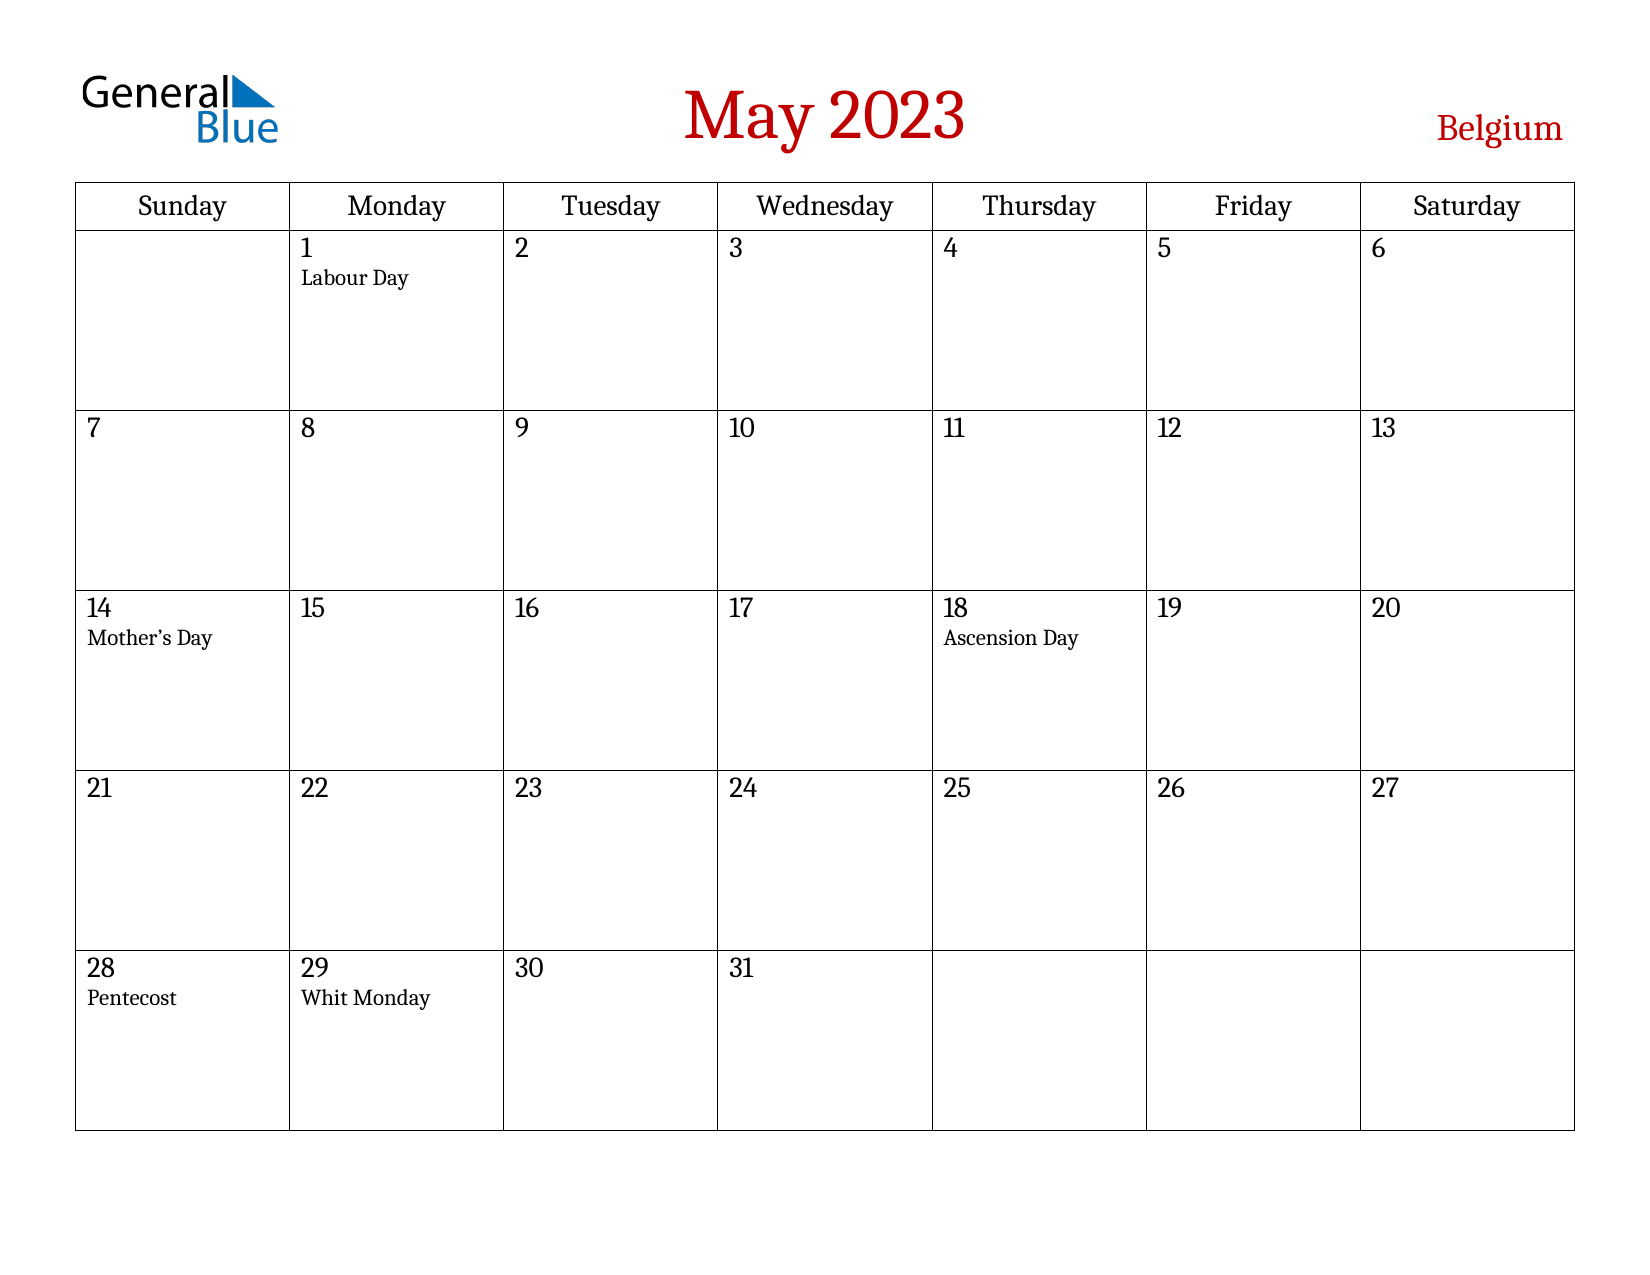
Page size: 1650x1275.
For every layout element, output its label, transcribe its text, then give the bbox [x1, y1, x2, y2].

table_cell Thursday [933, 183, 1146, 230]
table_cell 10 [718, 411, 932, 444]
table_cell [1361, 445, 1574, 590]
table_header [76, 75, 503, 182]
table_cell [933, 445, 1146, 590]
table_cell [1147, 805, 1360, 950]
table_cell [504, 985, 717, 1130]
table_cell [1361, 805, 1574, 950]
table_cell [718, 625, 932, 770]
table_cell [1361, 625, 1574, 770]
table_cell [1361, 265, 1574, 410]
table_cell 1 [290, 231, 503, 264]
table_cell [718, 445, 932, 590]
table_cell 28 [76, 951, 289, 985]
table_cell Mother’s Day [76, 625, 289, 770]
table_cell 31 [718, 951, 932, 985]
table_cell [1147, 985, 1360, 1130]
table_cell Whit Monday [290, 985, 503, 1130]
table_cell Sunday [76, 183, 289, 230]
table_cell 15 [290, 591, 503, 625]
table_cell [1147, 951, 1360, 985]
picture [82, 75, 278, 143]
table_cell 4 [933, 231, 1146, 264]
table_cell [504, 445, 717, 590]
table_header May 2023 [504, 75, 1146, 182]
table_cell 16 [504, 591, 717, 625]
table_cell Ascension Day [933, 625, 1146, 770]
table_cell Monday [290, 183, 503, 230]
table_cell 22 [290, 771, 503, 805]
table_cell 30 [504, 951, 717, 985]
table_cell [76, 265, 289, 410]
table_cell 17 [718, 591, 932, 625]
table_cell 24 [718, 771, 932, 805]
table_cell 19 [1147, 591, 1360, 625]
table_cell 20 [1361, 591, 1574, 625]
table_cell 18 [933, 591, 1146, 625]
table_cell 2 [504, 231, 717, 264]
table_cell [1361, 985, 1574, 1130]
table_cell [933, 265, 1146, 410]
table_cell [290, 805, 503, 950]
table_cell 5 [1147, 231, 1360, 264]
table_cell [933, 951, 1146, 985]
table_cell 11 [933, 411, 1146, 444]
table_cell [76, 805, 289, 950]
table_cell 25 [933, 771, 1146, 805]
table_cell [933, 985, 1146, 1130]
table_cell Pentecost [76, 985, 289, 1130]
table_header Belgium [1146, 75, 1574, 182]
table_cell 3 [718, 231, 932, 264]
table_cell [290, 625, 503, 770]
table_cell [76, 445, 289, 590]
table_cell [76, 231, 289, 264]
table_cell [504, 805, 717, 950]
table_cell [718, 265, 932, 410]
table_cell [933, 805, 1146, 950]
table_cell [504, 625, 717, 770]
table_cell [718, 805, 932, 950]
table_cell [504, 265, 717, 410]
table_cell 23 [504, 771, 717, 805]
table_cell [718, 985, 932, 1130]
table_cell 9 [504, 411, 717, 444]
table_cell [1147, 445, 1360, 590]
table_cell [1361, 951, 1574, 985]
table_cell [1147, 265, 1360, 410]
table_cell 7 [76, 411, 289, 444]
table_cell Saturday [1361, 183, 1574, 230]
table_cell Labour Day [290, 265, 503, 410]
table_cell Tuesday [504, 183, 717, 230]
table_cell 27 [1361, 771, 1574, 805]
table_cell 14 [76, 591, 289, 625]
table_cell 29 [290, 951, 503, 985]
table_cell 21 [76, 771, 289, 805]
table_cell Friday [1147, 183, 1360, 230]
table_cell 12 [1147, 411, 1360, 444]
table_cell 8 [290, 411, 503, 444]
table_cell 13 [1361, 411, 1574, 444]
table_cell [290, 445, 503, 590]
table_cell 6 [1361, 231, 1574, 264]
table_cell Wednesday [718, 183, 932, 230]
table_cell 26 [1147, 771, 1360, 805]
table_cell [1147, 625, 1360, 770]
